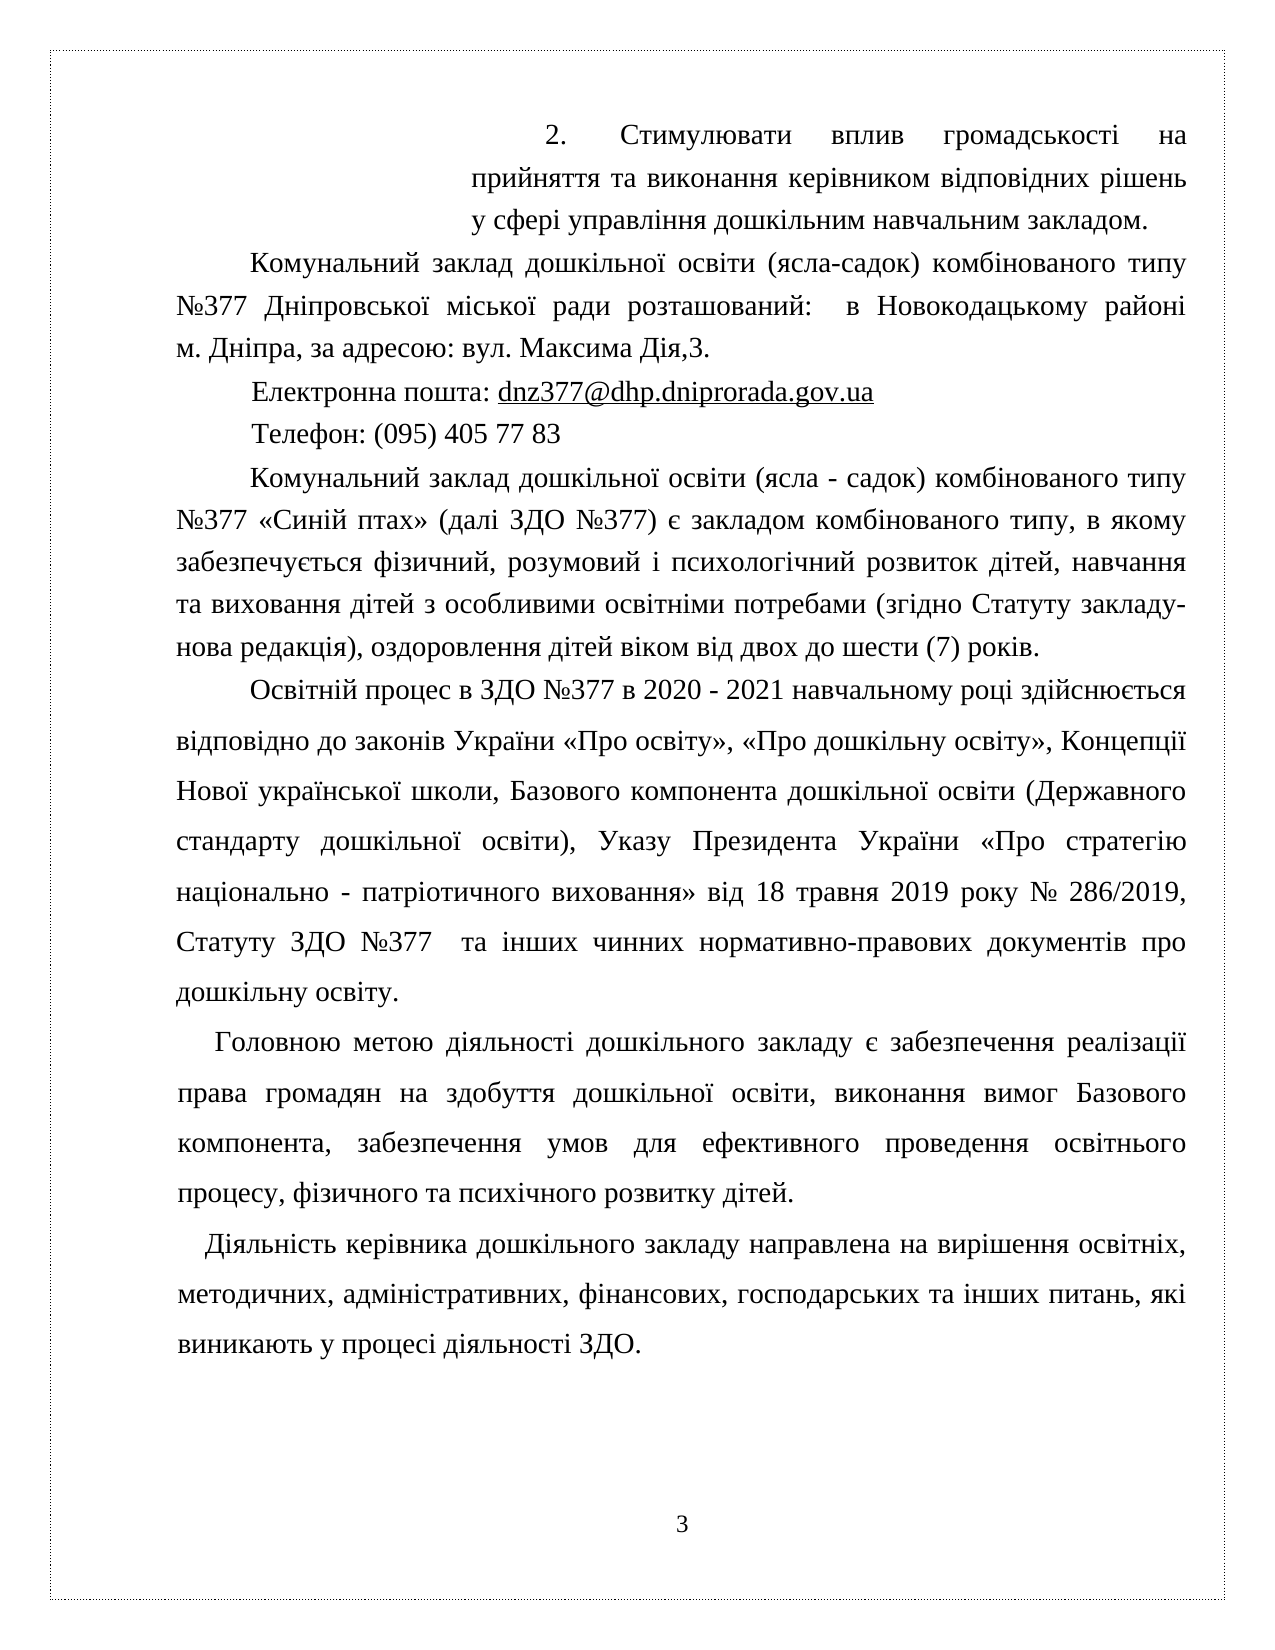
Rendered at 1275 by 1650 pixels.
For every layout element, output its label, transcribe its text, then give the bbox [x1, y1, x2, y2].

text Телефон: (095) 405 77 83 [251, 416, 1187, 450]
text Комунальний заклад дошкільної освіти (ясла - садок) комбінованого типу №377 «Синій птах» (далі ЗДО №377) є закладом комбінованого типу, в якому забезпечується фізичний, розумовий і психологічний розвиток дітей, навчання та виховання дітей з особливими освітніми потребами (згідно Статуту закладу- нова редакція), оздоровлення дітей віком від двох до шести (7) років. [176, 460, 1187, 662]
text Освітній процес в ЗДО №377 в 2020 - 2021 навчальному році здійснюється відповідно до законів України «Про освіту», «Про дошкільну освіту», Концепції Нової української школи, Базового компонента дошкільної освіти (Державного стандарту дошкільної освіти), Указу Президента України «Про стратегію національно - патріотичного виховання» від 18 травня 2019 року № 286/2019, Статуту ЗДО №377 та інших чинних нормативно-правових документів про дошкільну освіту. [176, 672, 1187, 1008]
list Стимулювати вплив громадськості на прийняття та виконання керівником відповідних рішень у сфері управління дошкільним навчальним закладом. [471, 117, 1187, 235]
text Електронна пошта: dnz377@dhp.dniprorada.gov.ua [251, 374, 1187, 407]
text Комунальний заклад дошкільної освіти (ясла-садок) комбінованого типу №377 Дніпровської міської ради розташований: в Новокодацькому районі м. Дніпра, за адресою: вул. Максима Дія,3. [176, 246, 1187, 363]
text Діяльність керівника дошкільного закладу направлена на вирішення освітніх, методичних, адміністративних, фінансових, господарських та інших питань, які виникають у процесі діяльності ЗДО. [177, 1226, 1187, 1360]
text Головною метою діяльності дошкільного закладу є забезпечення реалізації права громадян на здобуття дошкільної освіти, виконання вимог Базового компонента, забезпечення умов для ефективного проведення освітнього процесу, фізичного та психічного розвитку дітей. [177, 1024, 1187, 1209]
